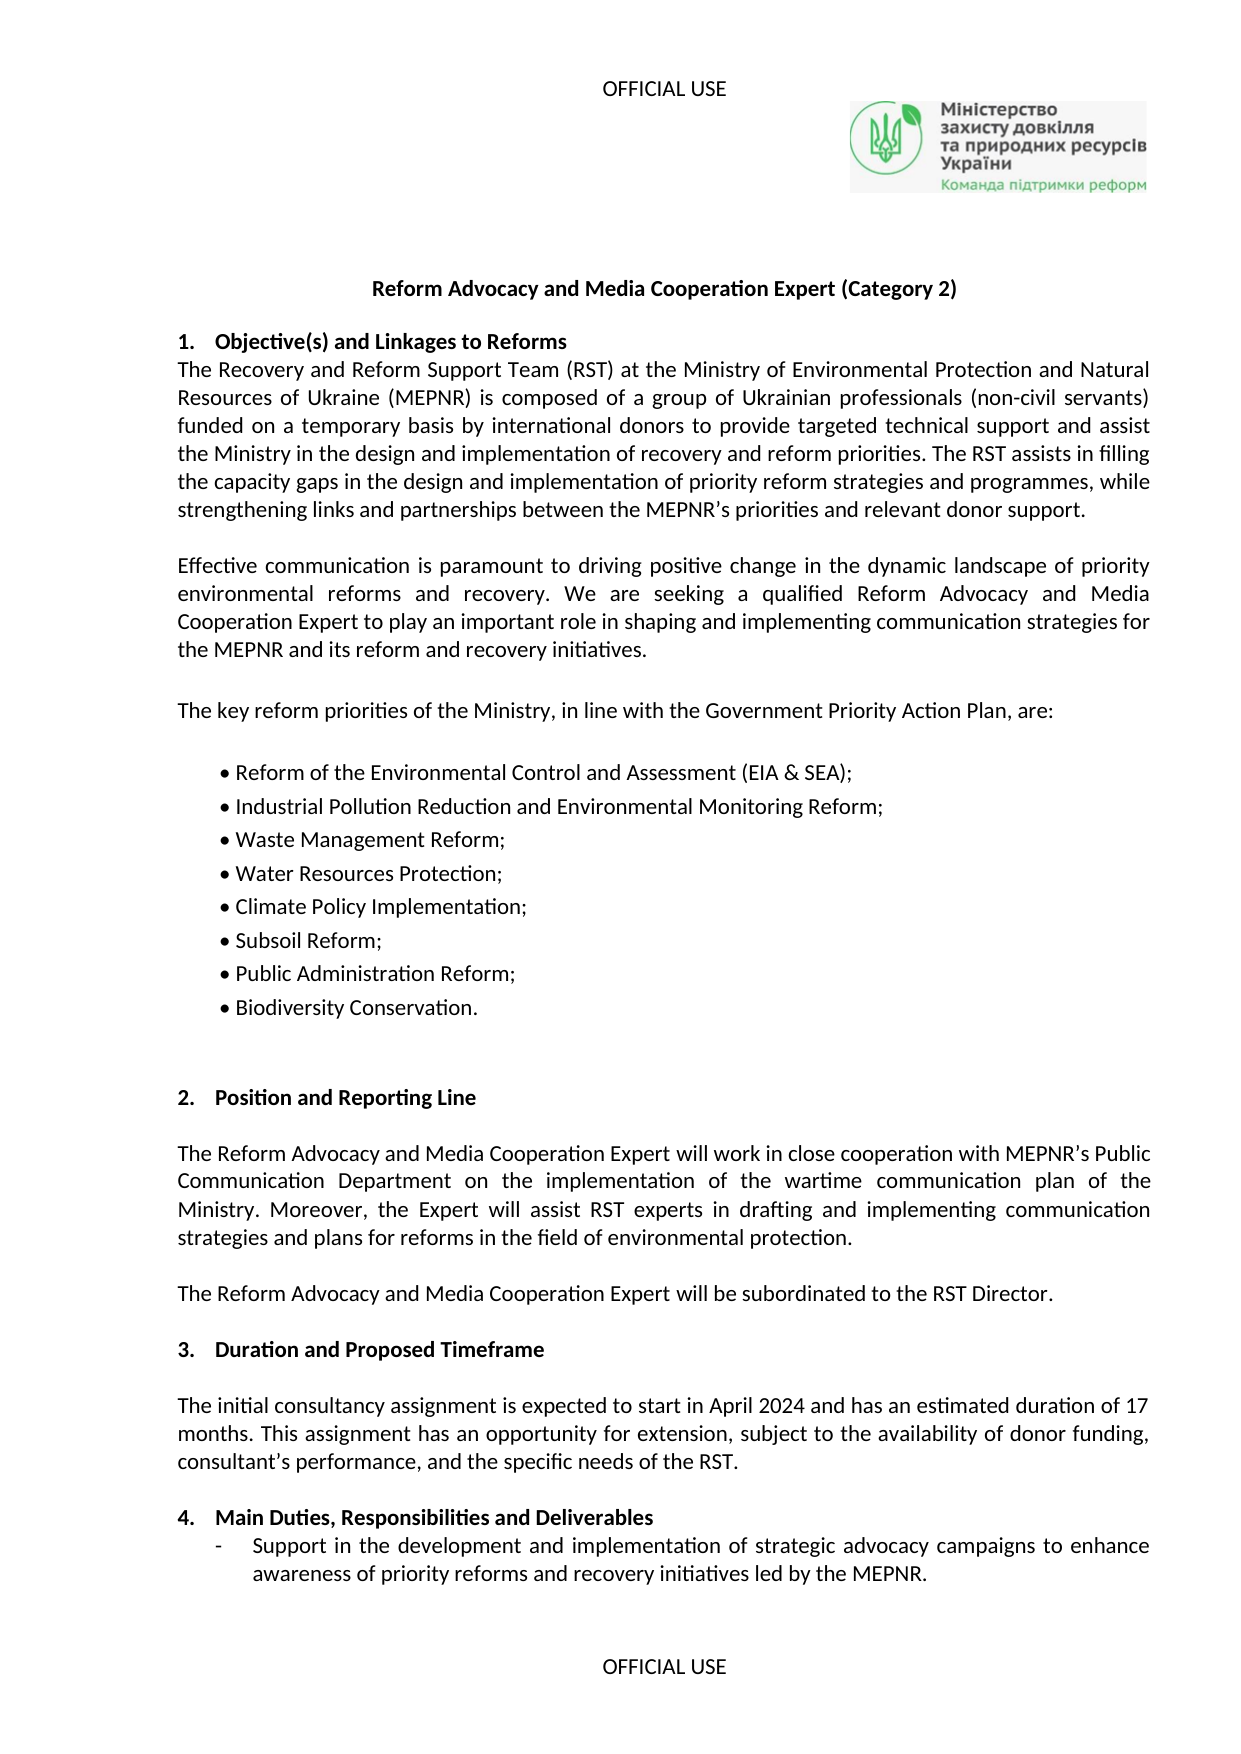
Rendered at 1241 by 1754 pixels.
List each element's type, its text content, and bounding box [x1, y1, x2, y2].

picture [849, 101, 1147, 193]
text • Climate Policy Implementation; [219, 892, 1152, 920]
text The Recovery and Reform Support Team (RST) at the Ministry of Environmental Protection and Natural Resources of Ukraine (MEPNR) is composed of a group of Ukrainian professionals (non-civil servants) funded on a temporary basis by international donors to provide targeted technical support and assist the Ministry in the design and implementation of recovery and reform priorities. The RST assists in filling the capacity gaps in the design and implementation of priority reform strategies and programmes, while strengthening links and partnerships between the MEPNR’s priorities and relevant donor support. [177, 355, 1152, 523]
text • Biodiversity Conservation. [219, 993, 1152, 1021]
text The Reform Advocacy and Media Cooperation Expert will work in close cooperation with MEPNR’s Public Communication Department on the implementation of the wartime communication plan of the Ministry. Moreover, the Expert will assist RST experts in drafting and implementing communication strategies and plans for reforms in the field of environmental protection. [177, 1139, 1152, 1251]
text • Waste Management Reform; [219, 825, 1152, 853]
text Effective communication is paramount to driving positive change in the dynamic landscape of priority environmental reforms and recovery. We are seeking a qualified Reform Advocacy and Media Cooperation Expert to play an important role in shaping and implementing communication strategies for the MEPNR and its reform and recovery initiatives. [177, 551, 1152, 663]
list Support in the development and implementation of strategic advocacy campaigns to enhance awareness of priority reforms and recovery initiatives led by the MEPNR. [215, 1531, 1152, 1587]
text • Public Administration Reform; [219, 959, 1152, 987]
text • Water Resources Protection; [219, 859, 1152, 887]
text The key reform priorities of the Ministry, in line with the Government Priority Action Plan, are: [177, 697, 1152, 725]
text The initial consultancy assignment is expected to start in April 2024 and has an estimated duration of 17 months. This assignment has an opportunity for extension, subject to the availability of donor funding, consultant’s performance, and the specific needs of the RST. [177, 1391, 1152, 1475]
list Position and Reporting Line [177, 1083, 1152, 1111]
text • Subsoil Reform; [219, 926, 1152, 954]
text • Industrial Pollution Reduction and Environmental Monitoring Reform; [219, 792, 1152, 820]
list Duration and Proposed Timeframe [177, 1335, 1152, 1363]
text • Reform of the Environmental Control and Assessment (EIA & SEA); [219, 758, 1152, 786]
text The Reform Advocacy and Media Cooperation Expert will be subordinated to the RST Director. [177, 1279, 1152, 1307]
list Main Duties, Responsibilities and Deliverables [177, 1503, 1152, 1531]
list Objective(s) and Linkages to Reforms [177, 327, 1152, 355]
text Reform Advocacy and Media Cooperation Expert (Category 2) [177, 274, 1152, 302]
